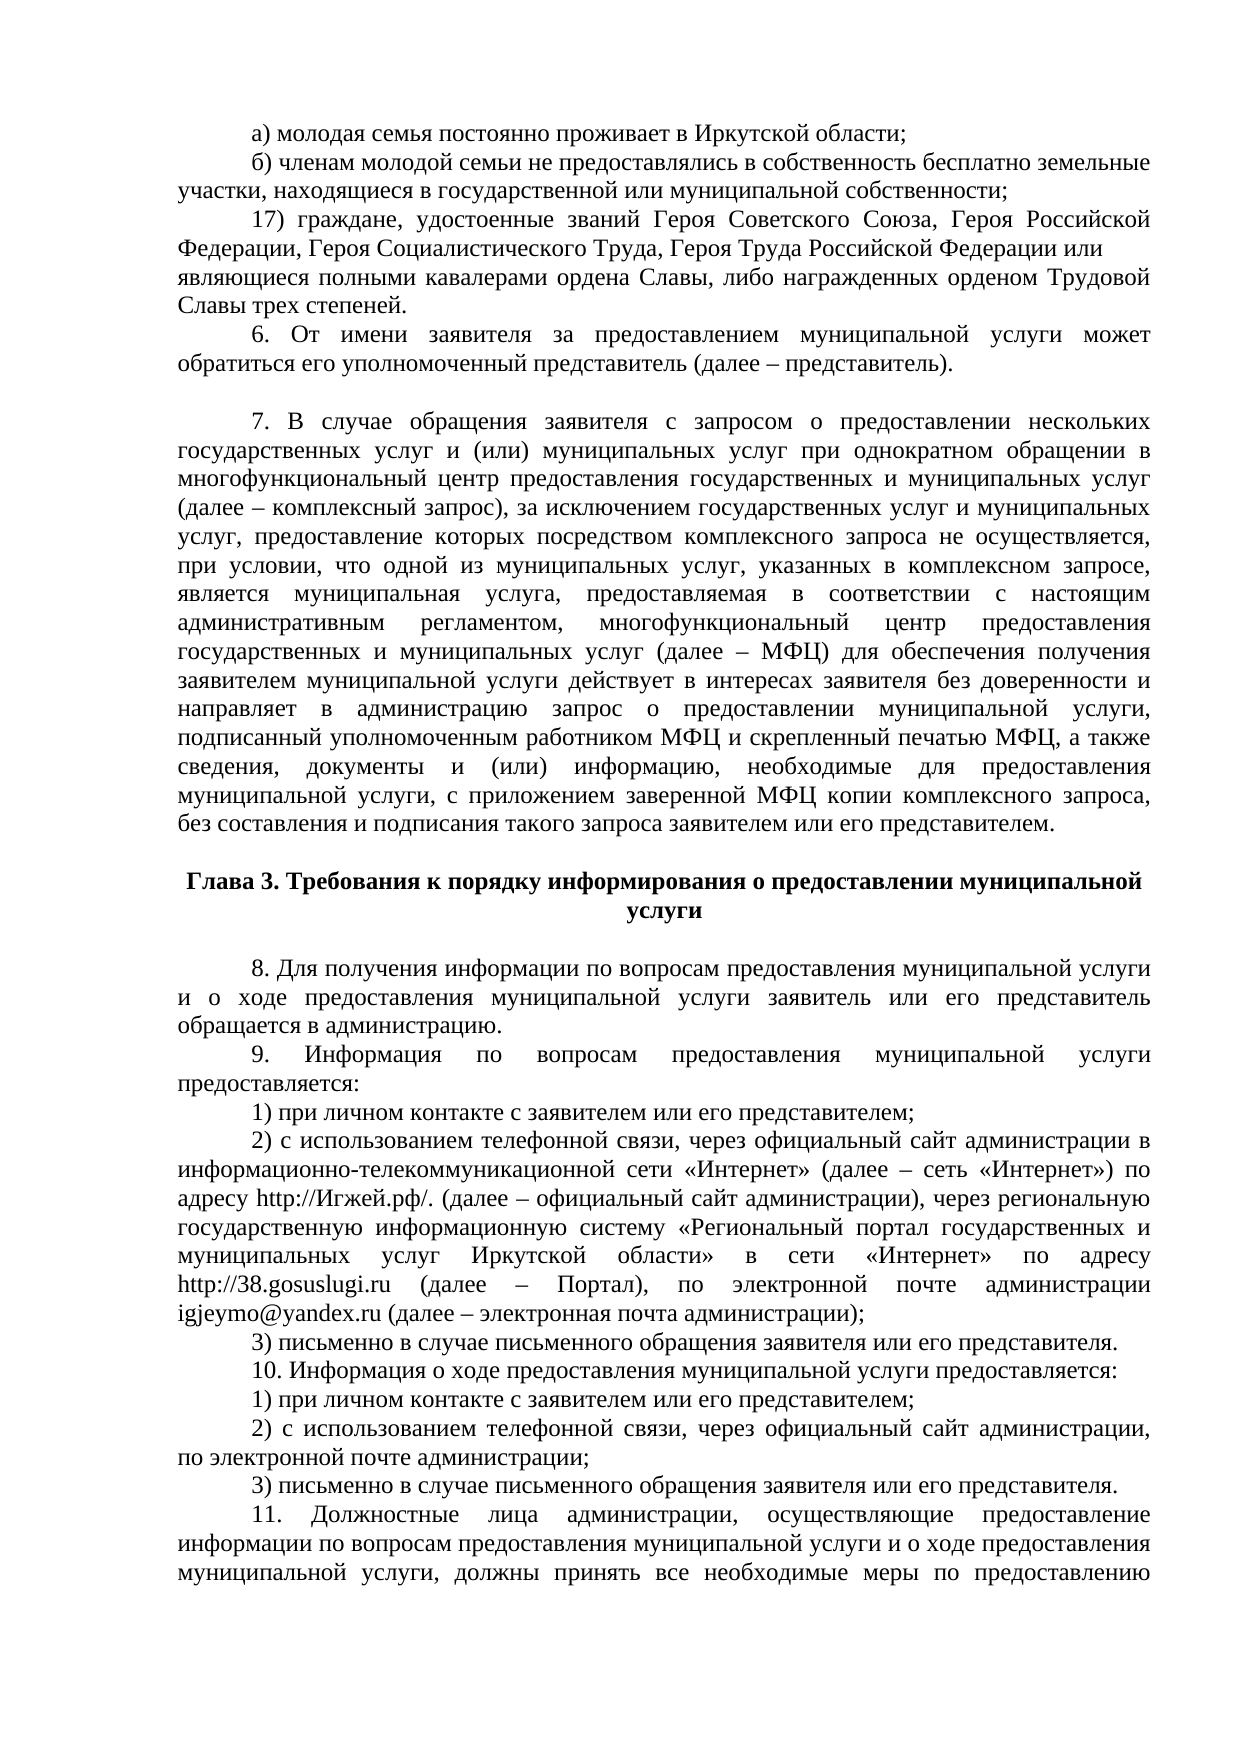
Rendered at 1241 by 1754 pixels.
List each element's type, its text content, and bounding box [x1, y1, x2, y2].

text 3) письменно в случае письменного обращения заявителя или его представителя. [177, 1327, 1152, 1356]
text а) молодая семья постоянно проживает в Иркутской области; [177, 118, 1152, 147]
text 7. В случае обращения заявителя с запросом о предоставлении нескольких государственных услуг и (или) муниципальных услуг при однократном обращении в многофункциональный центр предоставления государственных и муниципальных услуг (далее – комплексный запрос), за исключением государственных услуг и муниципальных услуг, предоставление которых посредством комплексного запроса не осуществляется, при условии, что одной из муниципальных услуг, указанных в комплексном запросе, является муниципальная услуга, предоставляемая в соответствии с настоящим административным регламентом, многофункциональный центр предоставления государственных и муниципальных услуг (далее – МФЦ) для обеспечения получения заявителем муниципальной услуги действует в интересах заявителя без доверенности и направляет в администрацию запрос о предоставлении муниципальной услуги, подписанный уполномоченным работником МФЦ и скрепленный печатью МФЦ, а также сведения, документы и (или) информацию, необходимые для предоставления муниципальной услуги, с приложением заверенной МФЦ копии комплексного запроса, без составления и подписания такого запроса заявителем или его представителем. [177, 406, 1152, 837]
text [177, 1499, 1152, 1586]
text 2) с использованием телефонной связи, через официальный сайт администрации в информационно-телекоммуникационной сети «Интернет» (далее – сеть «Интернет») по адресу http://Игжей.рф/. (далее – официальный сайт администрации), через региональную государственную информационную систему «Региональный портал государственных и муниципальных услуг Иркутской области» в сети «Интернет» по адресу http://38.gosuslugi.ru (далее – Портал), по электронной почте администрации igjeymo@yandex.ru (далее – электронная почта администрации); [177, 1126, 1152, 1327]
text 10. Информация о ходе предоставления муниципальной услуги предоставляется: [177, 1356, 1152, 1384]
text б) членам молодой семьи не предоставлялись в собственность бесплатно земельные участки, находящиеся в государственной или муниципальной собственности; [177, 147, 1152, 204]
text 17) граждане, удостоенные званий Героя Советского Союза, Героя Российской Федерации, Героя Социалистического Труда, Героя Труда Российской Федерации или [177, 204, 1152, 262]
text 3) письменно в случае письменного обращения заявителя или его представителя. [177, 1471, 1152, 1499]
text 9. Информация по вопросам предоставления муниципальной услуги предоставляется: [177, 1039, 1152, 1097]
text 6. От имени заявителя за предоставлением муниципальной услуги может обратиться его уполномоченный представитель (далее – представитель). [177, 319, 1152, 377]
text 1) при личном контакте с заявителем или его представителем; [177, 1384, 1152, 1413]
text 1) при личном контакте с заявителем или его представителем; [177, 1097, 1152, 1126]
text 2) с использованием телефонной связи, через официальный сайт администрации, по электронной почте администрации; [177, 1413, 1152, 1471]
text Глава 3. Требования к порядку информирования о предоставлении муниципальной услуги [177, 866, 1152, 924]
text являющиеся полными кавалерами ордена Славы, либо награжденных орденом Трудовой Славы трех степеней. [177, 262, 1152, 319]
text 8. Для получения информации по вопросам предоставления муниципальной услуги и о ходе предоставления муниципальной услуги заявитель или его представитель обращается в администрацию. [177, 953, 1152, 1039]
